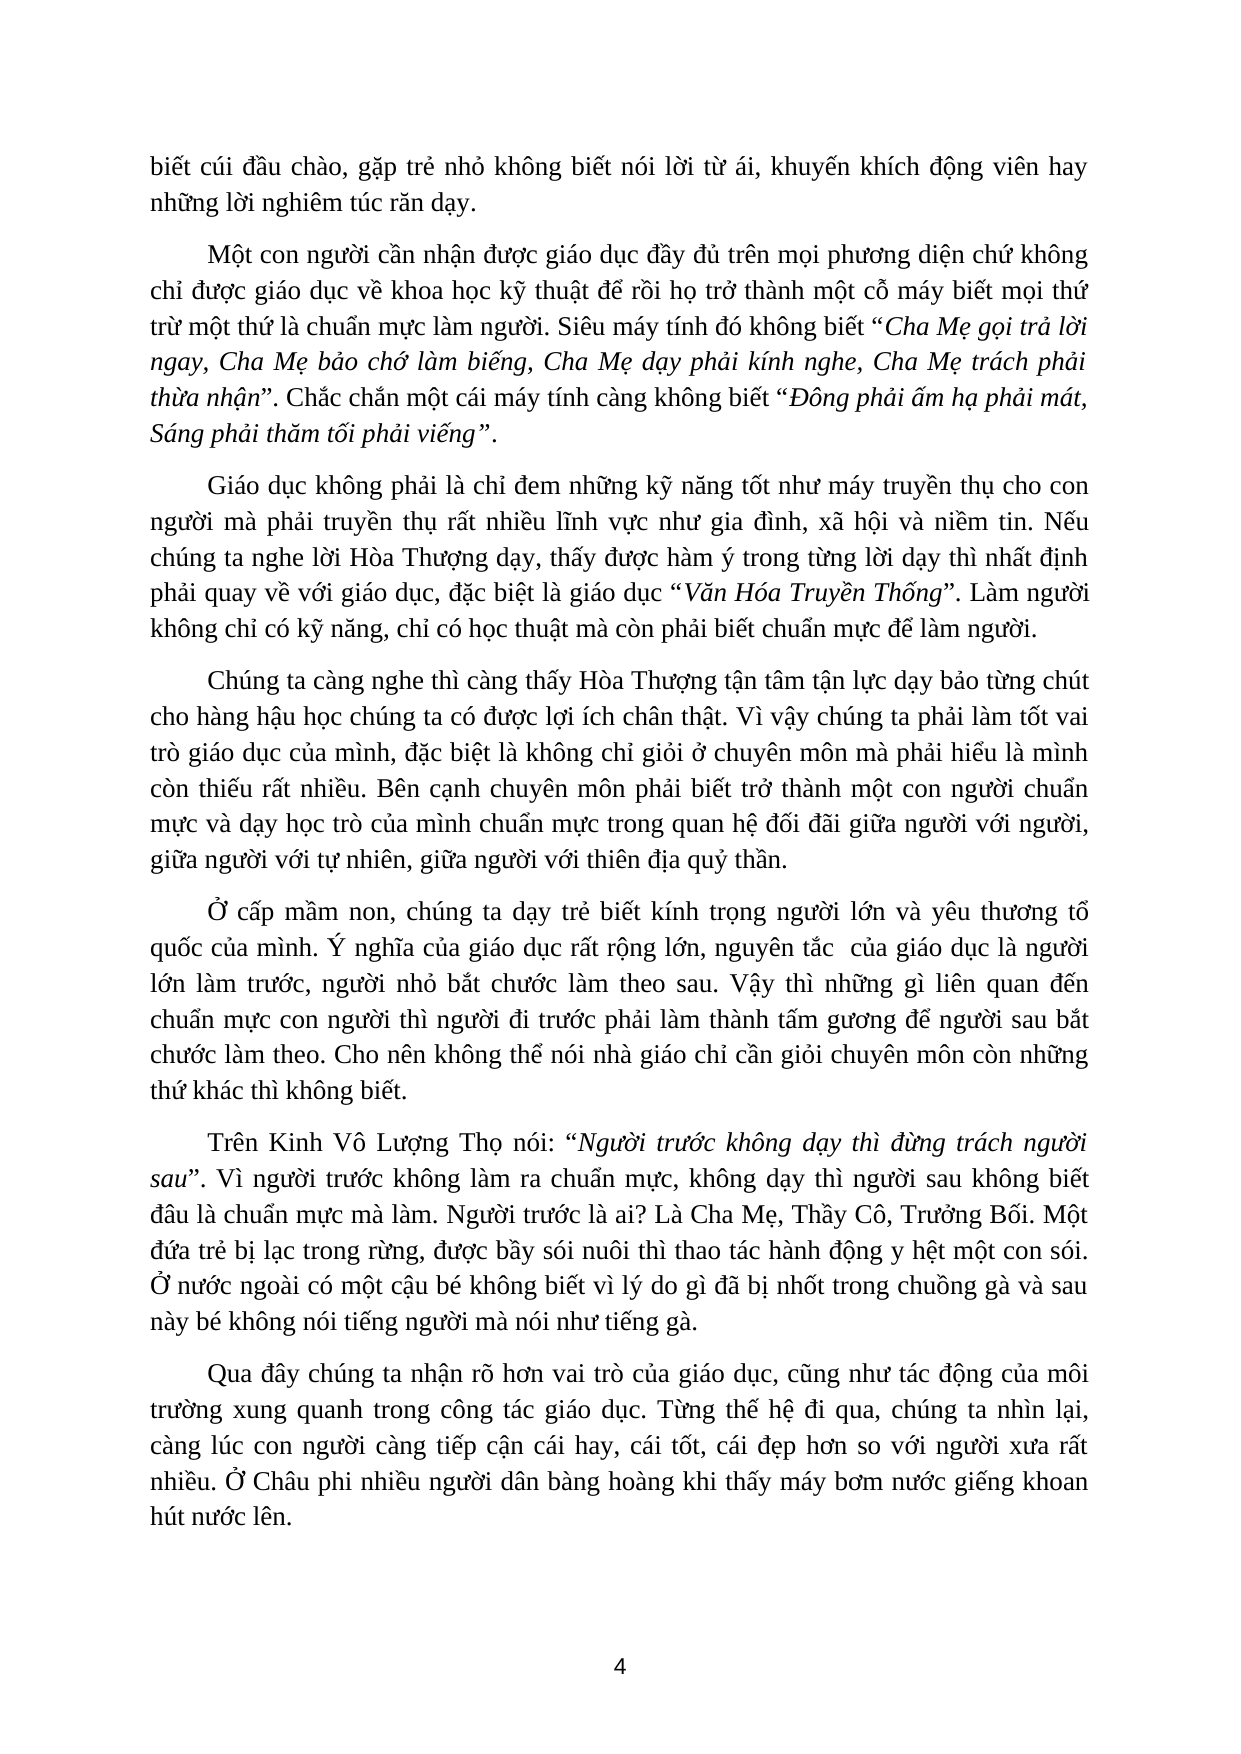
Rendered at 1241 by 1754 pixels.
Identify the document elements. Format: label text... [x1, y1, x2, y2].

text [150, 150, 1090, 217]
text Chúng ta càng nghe thì càng thấy Hòa Thượng tận tâm tận lực dạy bảo từng chút cho hàng hậu học chúng ta có được lợi ích chân thật. Vì vậy chúng ta phải làm tốt vai trò giáo dục của mình, đặc biệt là không chỉ giỏi ở chuyên môn mà phải hiểu là mình còn thiếu rất nhiều. Bên cạnh chuyên môn phải biết trở thành một con người chuẩn mực và dạy học trò của mình chuẩn mực trong quan hệ đối đãi giữa người với người, giữa người với tự nhiên, giữa người với thiên địa quỷ thần. [150, 664, 1090, 874]
text Trên Kinh Vô Lượng Thọ nói: “Người trước không dạy thì đừng trách người sau”. Vì người trước không làm ra chuẩn mực, không dạy thì người sau không biết đâu là chuẩn mực mà làm. Người trước là ai? Là Cha Mẹ, Thầy Cô, Trưởng Bối. Một đứa trẻ bị lạc trong rừng, được bầy sói nuôi thì thao tác hành động y hệt một con sói. Ở nước ngoài có một cậu bé không biết vì lý do gì đã bị nhốt trong chuồng gà và sau này bé không nói tiếng người mà nói như tiếng gà. [150, 1127, 1090, 1336]
text Qua đây chúng ta nhận rõ hơn vai trò của giáo dục, cũng như tác động của môi trường xung quanh trong công tác giáo dục. Từng thế hệ đi qua, chúng ta nhìn lại, càng lúc con người càng tiếp cận cái hay, cái tốt, cái đẹp hơn so với người xưa rất nhiều. Ở Châu phi nhiều người dân bàng hoàng khi thấy máy bơm nước giếng khoan hút nước lên. [150, 1358, 1090, 1532]
text Giáo dục không phải là chỉ đem những kỹ năng tốt như máy truyền thụ cho con người mà phải truyền thụ rất nhiều lĩnh vực như gia đình, xã hội và niềm tin. Nếu chúng ta nghe lời Hòa Thượng dạy, thấy được hàm ý trong từng lời dạy thì nhất định phải quay về với giáo dục, đặc biệt là giáo dục “Văn Hóa Truyền Thống”. Làm người không chỉ có kỹ năng, chỉ có học thuật mà còn phải biết chuẩn mực để làm người. [150, 469, 1090, 643]
text Một con người cần nhận được giáo dục đầy đủ trên mọi phương diện chứ không chỉ được giáo dục về khoa học kỹ thuật để rồi họ trở thành một cỗ máy biết mọi thứ trừ một thứ là chuẩn mực làm người. Siêu máy tính đó không biết “Cha Mẹ gọi trả lời ngay, Cha Mẹ bảo chớ làm biếng, Cha Mẹ dạy phải kính nghe, Cha Mẹ trách phải thừa nhận”. Chắc chắn một cái máy tính càng không biết “Đông phải ấm hạ phải mát, Sáng phải thăm tối phải viếng”. [150, 238, 1090, 448]
text Ở cấp mầm non, chúng ta dạy trẻ biết kính trọng người lớn và yêu thương tổ quốc của mình. Ý nghĩa của giáo dục rất rộng lớn, nguyên tắc của giáo dục là người lớn làm trước, người nhỏ bắt chước làm theo sau. Vậy thì những gì liên quan đến chuẩn mực con người thì người đi trước phải làm thành tấm gương để người sau bắt chước làm theo. Cho nên không thể nói nhà giáo chỉ cần giỏi chuyên môn còn những thứ khác thì không biết. [150, 896, 1090, 1105]
